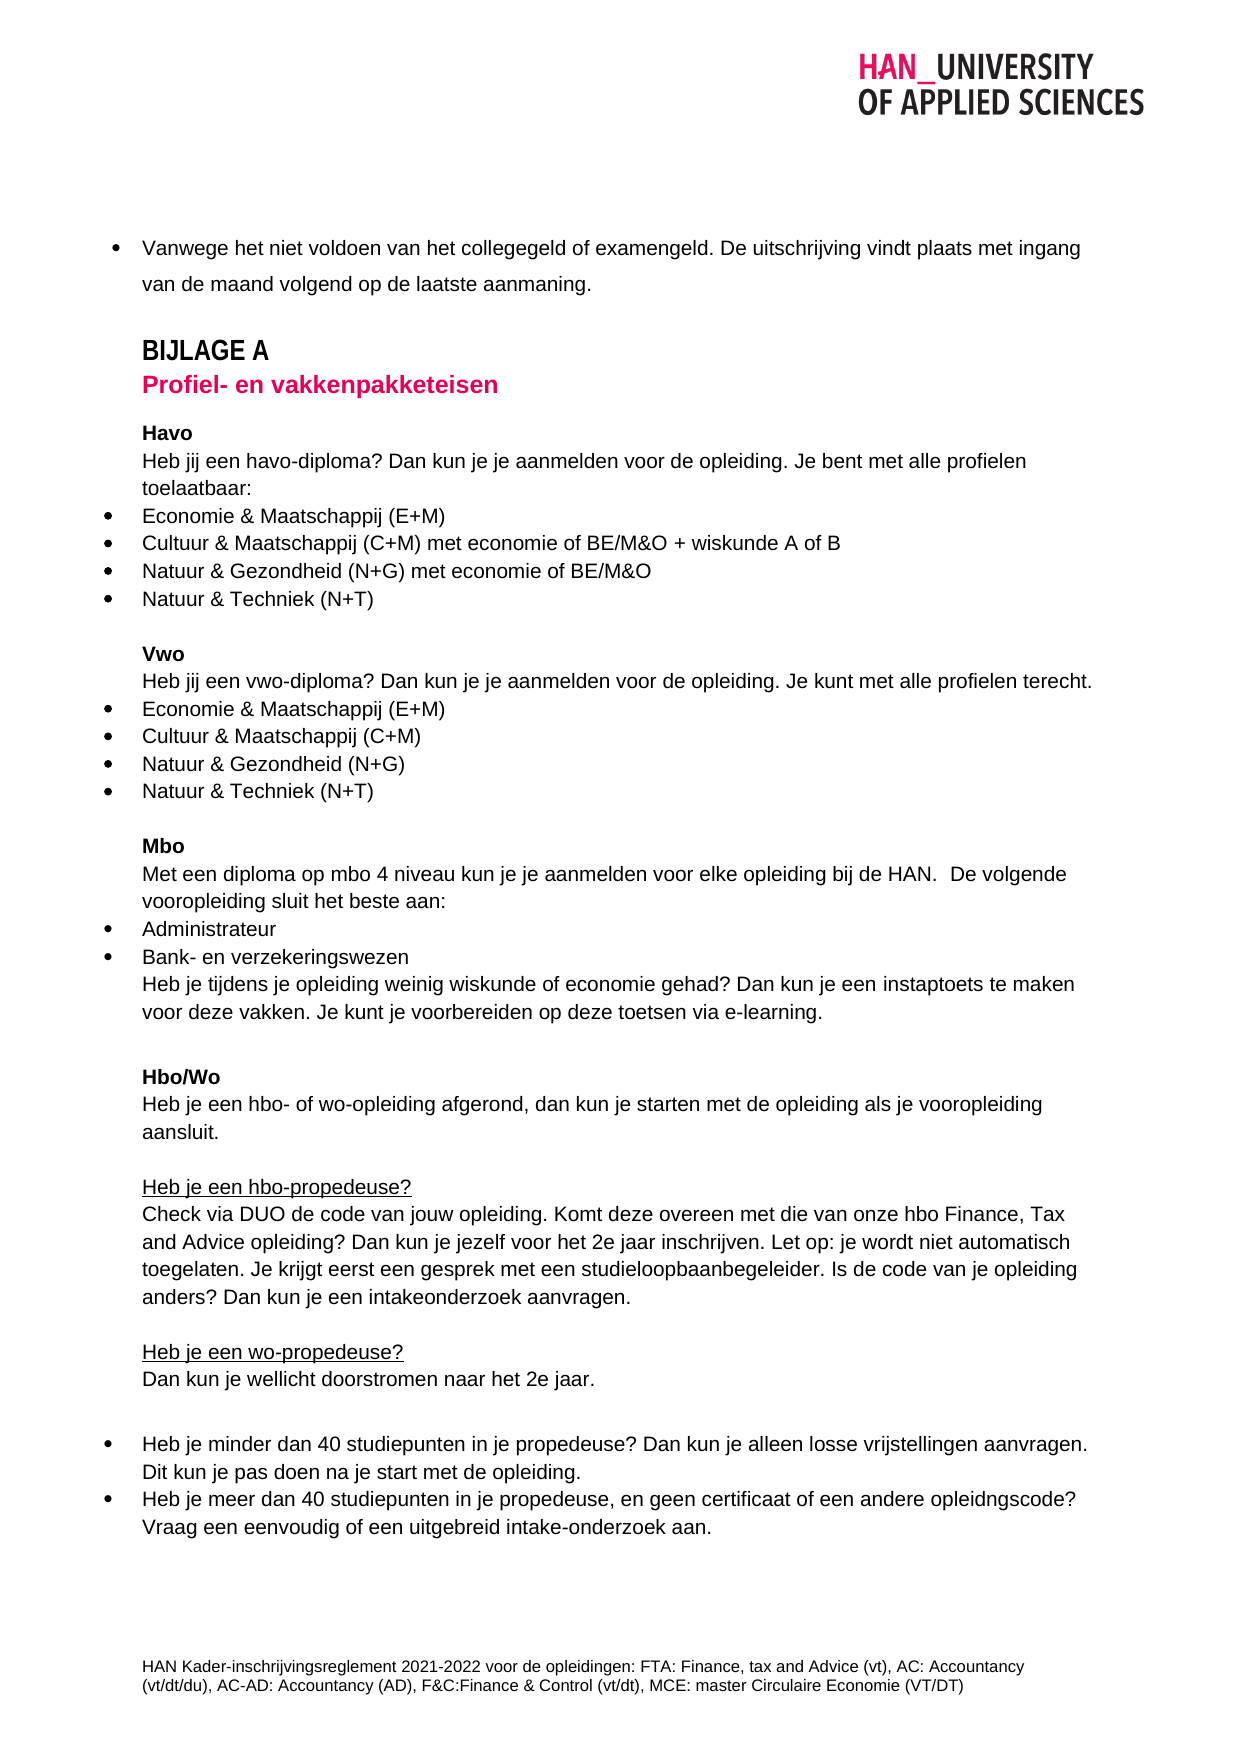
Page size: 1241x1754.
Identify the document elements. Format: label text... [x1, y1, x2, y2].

list Administrateur [104, 917, 1098, 941]
list Bank- en verzekeringswezen [104, 944, 1098, 968]
text Heb je tijdens je opleiding weinig wiskunde of economie gehad? Dan kun je een instaptoets te maken voor deze vakken. Je kunt je voorbereiden op deze toetsen via e-learning. [142, 972, 1098, 1023]
list Economie & Maatschappij (E+M) [104, 503, 1098, 528]
list Natuur & Techniek (N+T) [104, 779, 1098, 803]
list Heb je meer dan 40 studiepunten in je propedeuse, en geen certificaat of een andere opleidngscode? Vraag een eenvoudig of een uitgebreid intake-onderzoek aan.Bovenkant formulier [104, 1487, 1098, 1539]
picture [805, 0, 1198, 169]
text Vwo Heb jij een vwo-diploma? Dan kun je je aanmelden voor de opleiding. Je kunt met alle profielen terecht. [142, 641, 1098, 693]
text Hbo/Wo Heb je een hbo- of wo-opleiding afgerond, dan kun je starten met de opleiding als je vooropleiding aansluit. Heb je een hbo-propedeuse? Check via DUO de code van jouw opleiding. Komt deze overeen met die van onze hbo Finance, Tax and Advice opleiding? Dan kun je jezelf voor het 2e jaar inschrijven. Let op: je wordt niet automatisch toegelaten. Je krijgt eerst een gesprek met een studieloopbaanbegeleider. Is de code van je opleiding anders? Dan kun je een intakeonderzoek aanvragen. Heb je een wo-propedeuse? Dan kun je wellicht doorstromen naar het 2e jaar. [142, 1064, 1098, 1391]
text Mbo Met een diploma op mbo 4 niveau kun je je aanmelden voor elke opleiding bij de HAN. De volgende vooropleiding sluit het beste aan: [142, 834, 1098, 913]
subtitle BIJLAGE A [142, 333, 1098, 367]
list Cultuur & Maatschappij (C+M) [104, 724, 1098, 748]
list Heb je minder dan 40 studiepunten in je propedeuse? Dan kun je alleen losse vrijstellingen aanvragen. Dit kun je pas doen na je start met de opleiding. [104, 1432, 1098, 1484]
list Natuur & Gezondheid (N+G) met economie of BE/M&O [104, 559, 1098, 583]
list Natuur & Techniek (N+T) [104, 586, 1098, 610]
list Cultuur & Maatschappij (C+M) met economie of BE/M&O + wiskunde A of B [104, 531, 1098, 555]
list Economie & Maatschappij (E+M) [104, 696, 1098, 721]
text Havo Heb jij een havo-diploma? Dan kun je je aanmelden voor de opleiding. Je bent met alle profielen toelaatbaar: [142, 421, 1098, 500]
subtitle Profiel- en vakkenpakketeisen [142, 370, 1098, 399]
list Vanwege het niet voldoen van het collegegeld of examengeld. De uitschrijving vindt plaats met ingang van de maand volgend op de laatste aanmaning. [112, 236, 1098, 296]
list Natuur & Gezondheid (N+G) [104, 752, 1098, 776]
